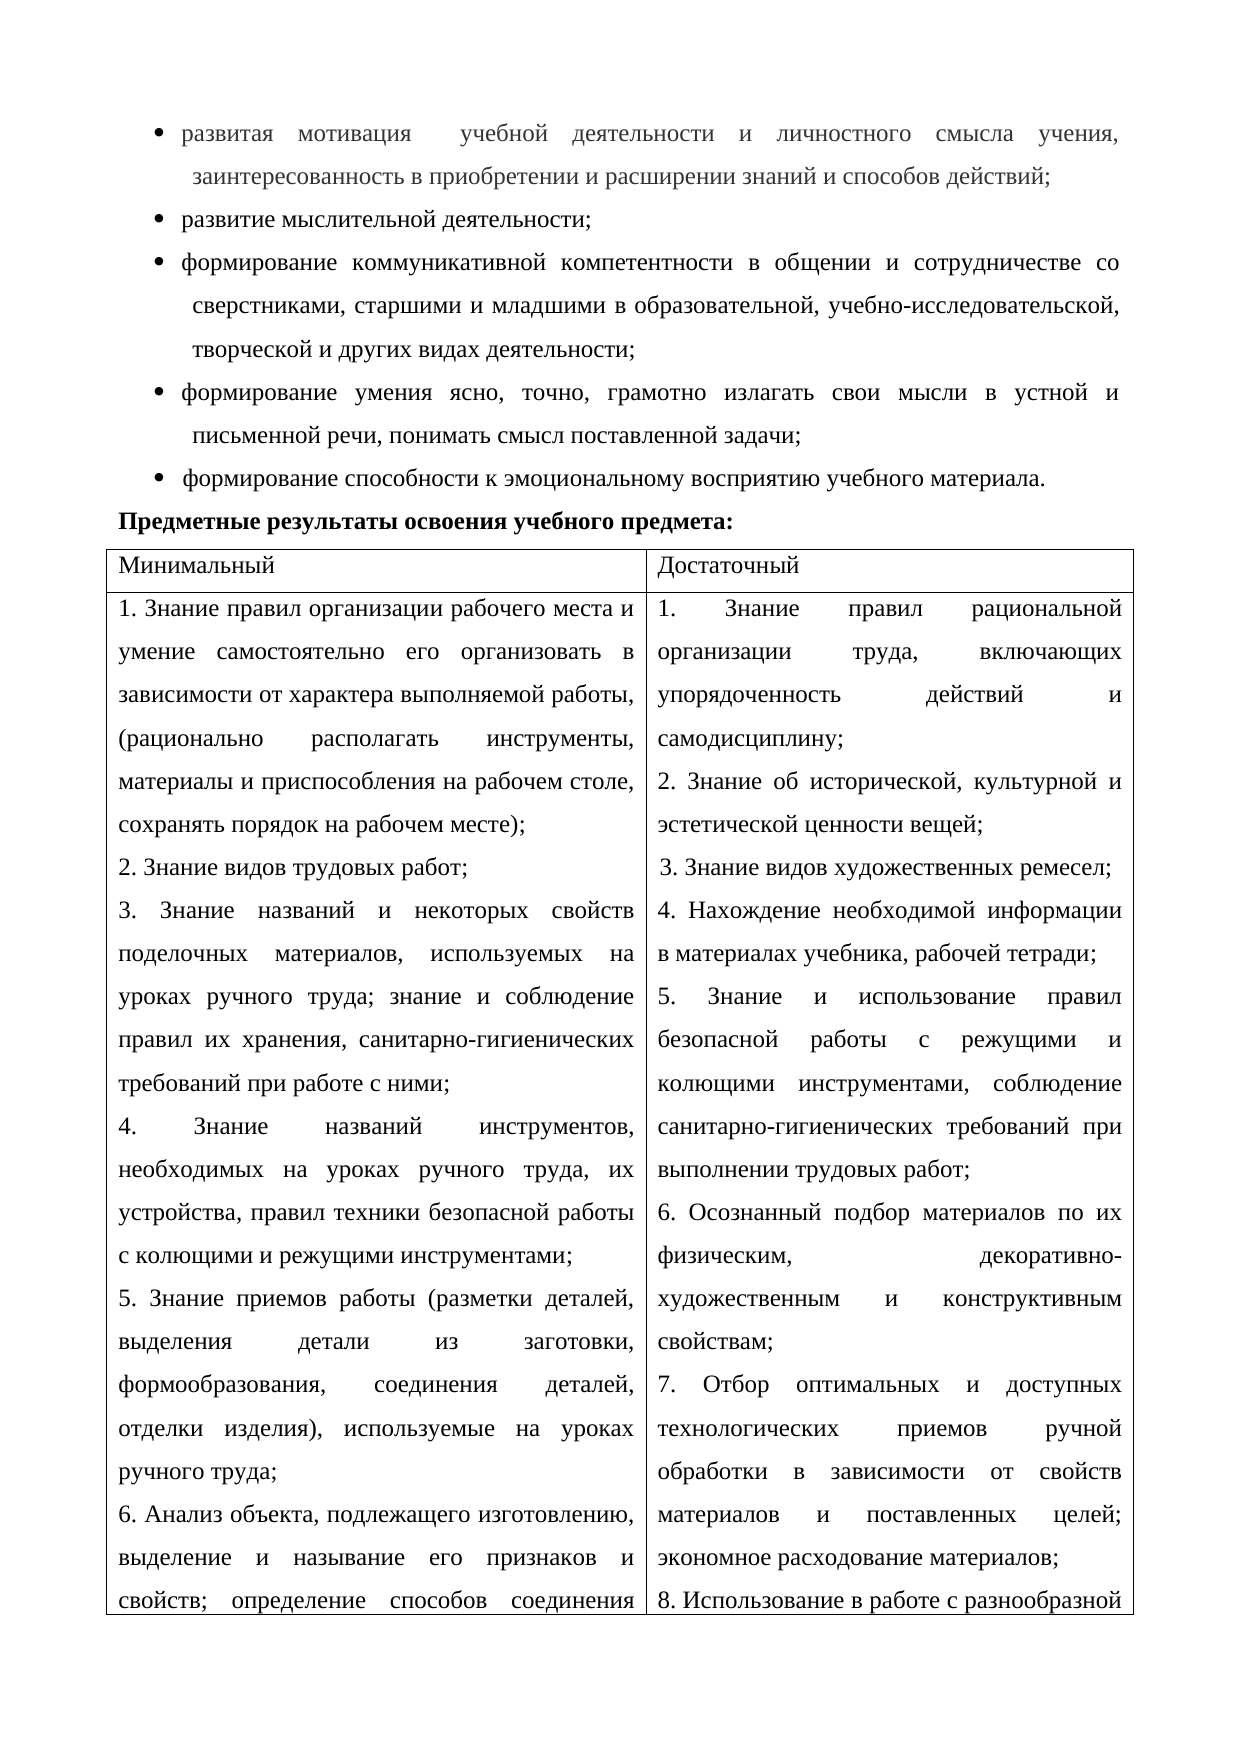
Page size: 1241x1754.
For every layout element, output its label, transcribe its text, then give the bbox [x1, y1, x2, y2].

table_header Минимальный [107, 550, 646, 592]
table_header Достаточный [647, 550, 1133, 592]
list формирование способности к эмоциональному восприятию учебного материала. [154, 463, 1120, 492]
text Предметные результаты освоения учебного предмета: [118, 506, 1122, 535]
list развитая мотивация учебной деятельности и личностного смысла учения, заинтересованность в приобретении и расширении знаний и способов действий; [154, 118, 1120, 190]
list формирование умения ясно, точно, грамотно излагать свои мысли в устной и письменной речи, понимать смысл поставленной задачи; [154, 377, 1120, 449]
list формирование коммуникативной компетентности в общении и сотрудничестве со сверстниками, старшими и младшими в образовательной, учебно-исследовательской, творческой и других видах деятельности; [154, 247, 1120, 362]
list развитие мыслительной деятельности; [154, 204, 1120, 233]
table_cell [647, 593, 1133, 1614]
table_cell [107, 593, 646, 1614]
